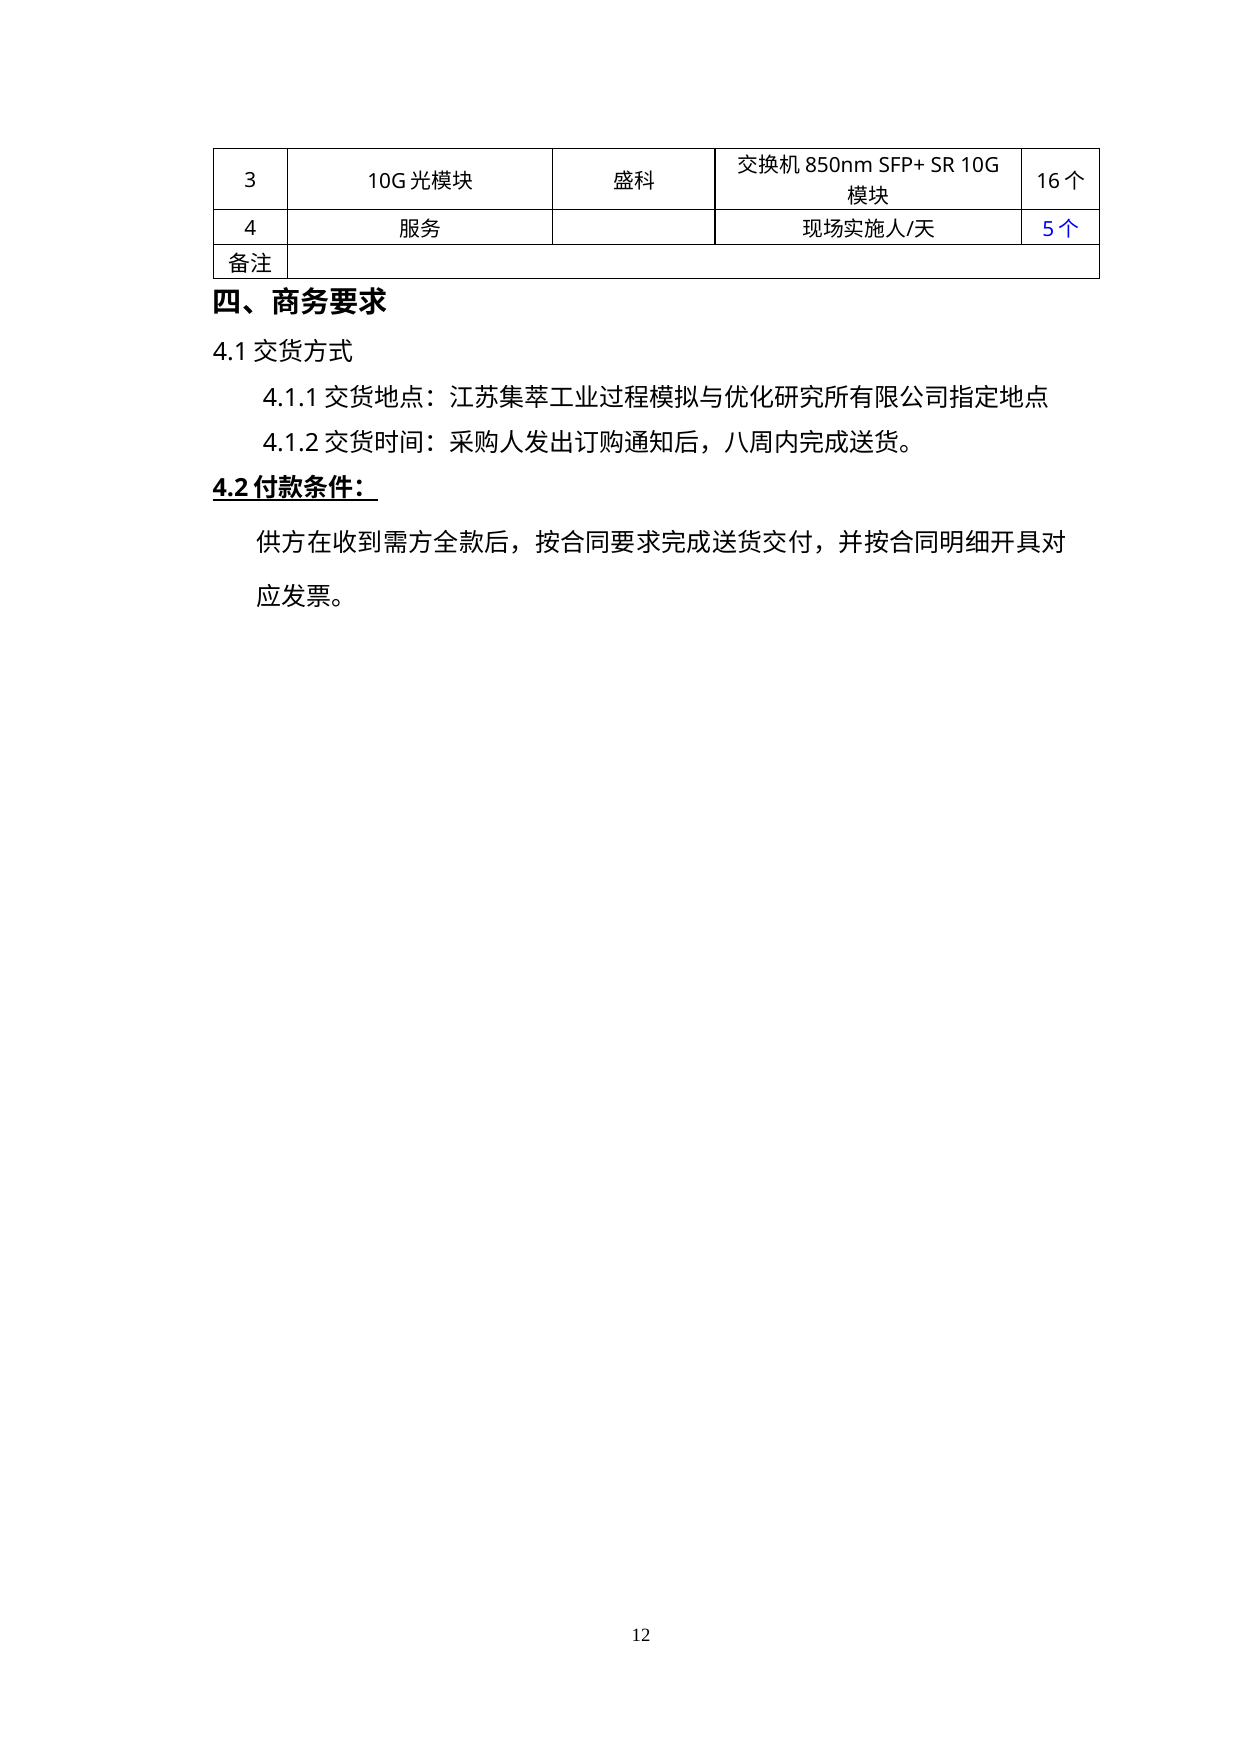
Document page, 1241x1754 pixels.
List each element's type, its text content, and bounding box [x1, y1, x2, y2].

table_cell 4 [214, 210, 287, 244]
text 4.2付款条件： [212, 468, 1069, 504]
table_cell 服务 [288, 210, 552, 244]
table_cell 交换机 850nm SFP+ SR 10G模块 [716, 149, 1021, 209]
table_cell 5个 [1022, 210, 1099, 244]
table_cell 盛科 [553, 149, 714, 209]
table_cell 备注 [214, 245, 287, 278]
table_cell 10G光模块 [288, 149, 552, 209]
table_cell [553, 210, 714, 244]
table_cell 16个 [1022, 149, 1099, 209]
text 4.1交货方式 [213, 332, 1069, 368]
table_cell 3 [214, 149, 287, 209]
table_cell [288, 245, 1099, 278]
text 供方在收到需方全款后，按合同要求完成送货交付，并按合同明细开具对应发票。第四部分：合同（样式） [256, 522, 1069, 613]
text 四、商务要求 [213, 279, 1069, 321]
text 4.1.2交货时间：采购人发出订购通知后，八周内完成送货。 [213, 422, 1069, 459]
table_cell 现场实施人/天 [716, 210, 1021, 244]
text 4.1.1交货地点：江苏集萃工业过程模拟与优化研究所有限公司指定地点 [213, 377, 1069, 413]
